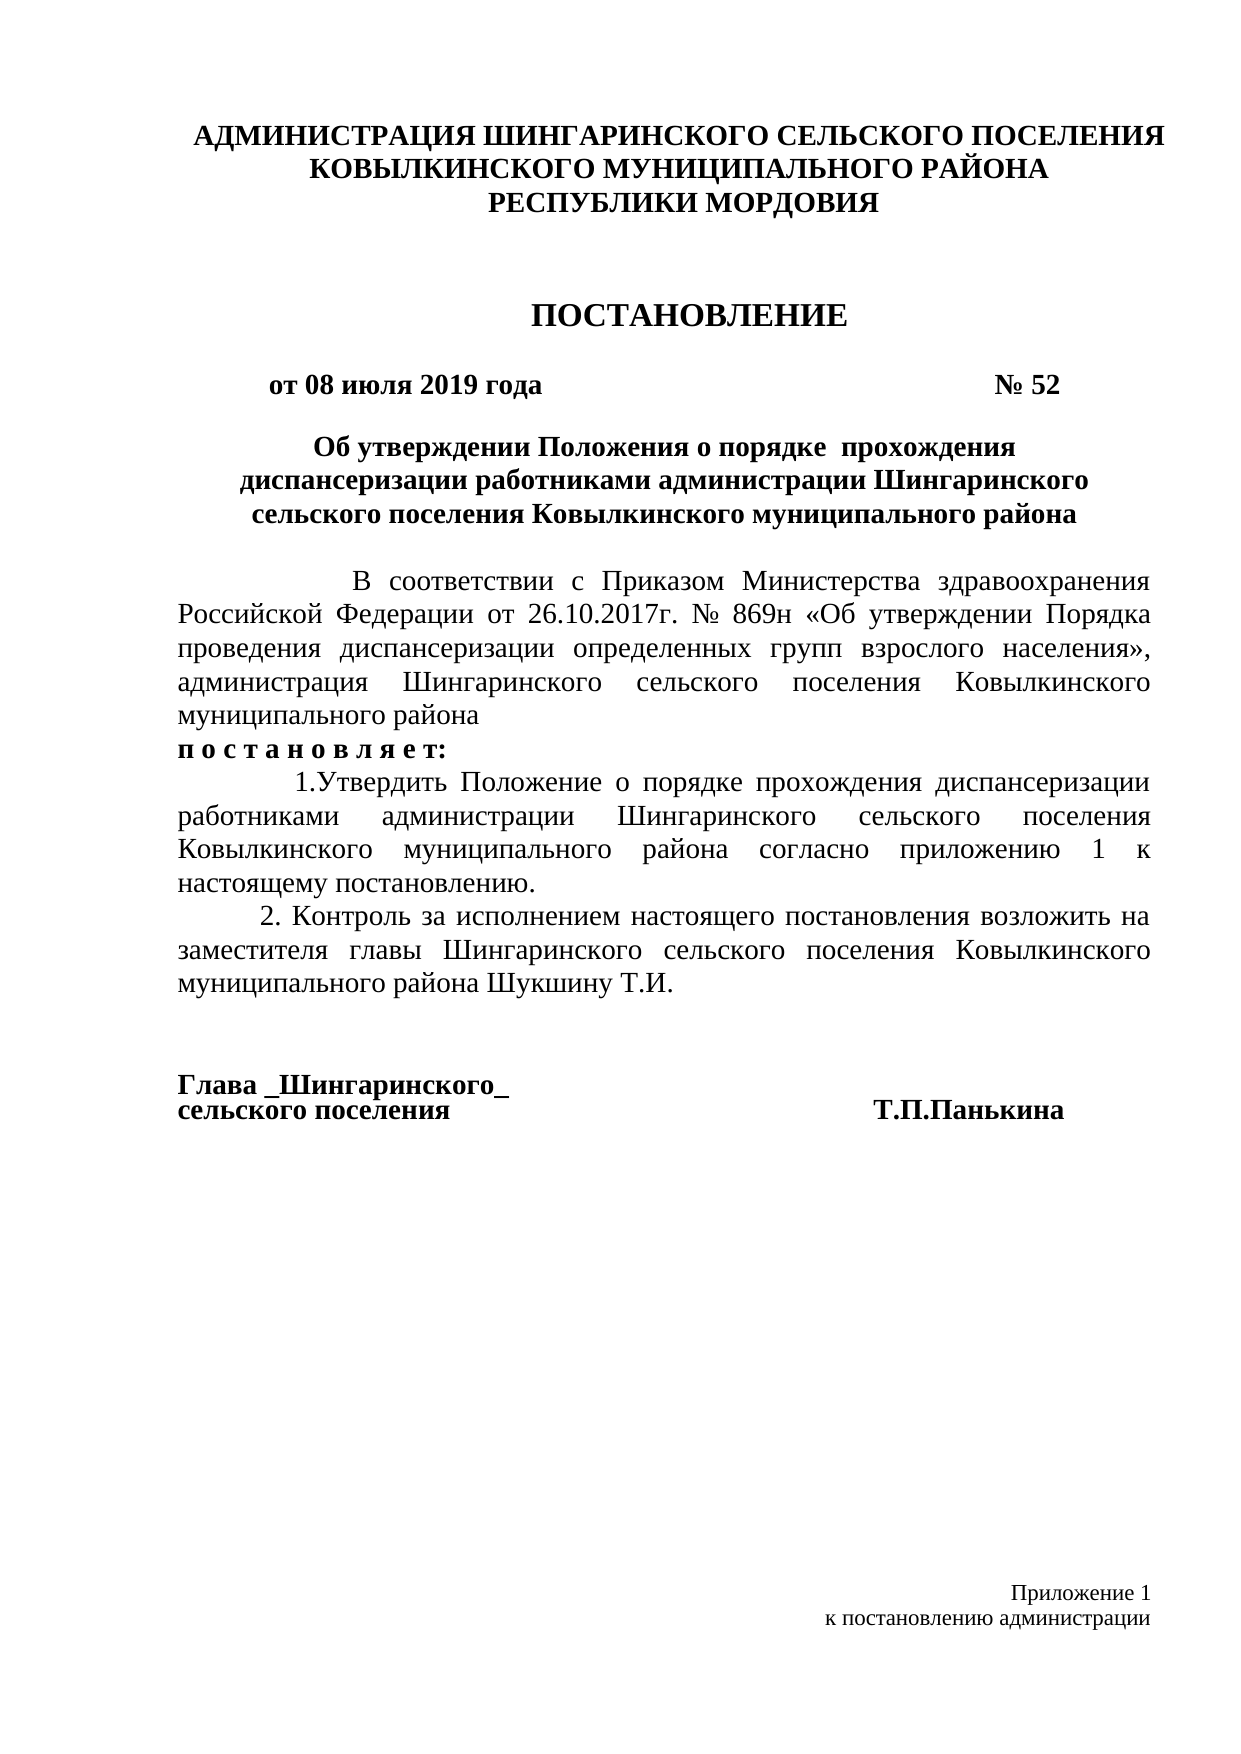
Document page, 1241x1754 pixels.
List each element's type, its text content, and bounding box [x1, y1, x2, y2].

text от 08 июля 2019 года № 52 [177, 367, 1152, 401]
text 2. Контроль за исполнением настоящего постановления возложить на заместителя главы Шингаринского сельского поселения Ковылкинского муниципального района Шукшину Т.И. [177, 898, 1152, 999]
text ПОСТАНОВЛЕНИЕ [177, 295, 1152, 334]
text В соответствии с Приказом Министерства здравоохранения Российской Федерации от 26.10.2017г. № 869н «Об утверждении Порядка проведения диспансеризации определенных групп взрослого населения», администрация Шингаринского сельского поселения Ковылкинского муниципального района [177, 563, 1152, 731]
text к постановлению администрации [177, 1605, 1152, 1630]
text п о с т а н о в л я е т: [177, 731, 1152, 764]
subtitle КОВЫЛКИНСКОГО МУНИЦИПАЛЬНОГО РАЙОНА [177, 152, 1181, 185]
text Приложение 1 [177, 1580, 1152, 1605]
subtitle АДМИНИCТРАЦИЯ ШИНГАРИНСКОГО СЕЛЬСКОГО ПОСЕЛЕНИЯ [177, 118, 1181, 152]
text Об утверждении Положения о порядке прохождения [177, 429, 1152, 462]
text сельского поселения Ковылкинского муниципального района [177, 496, 1152, 529]
text диспансеризации работниками администрации Шингаринского [177, 462, 1152, 496]
subtitle РЕСПУБЛИКИ МОРДОВИЯ [177, 185, 1190, 219]
text Глава _Шингаринского_ [177, 1074, 1152, 1099]
text сельского поселения Т.П.Панькина [177, 1099, 1152, 1124]
text 1.Утвердить Положение о порядке прохождения диспансеризации работниками администрации Шингаринского сельского поселения Ковылкинского муниципального района согласно приложению 1 к настоящему постановлению. [177, 764, 1152, 898]
